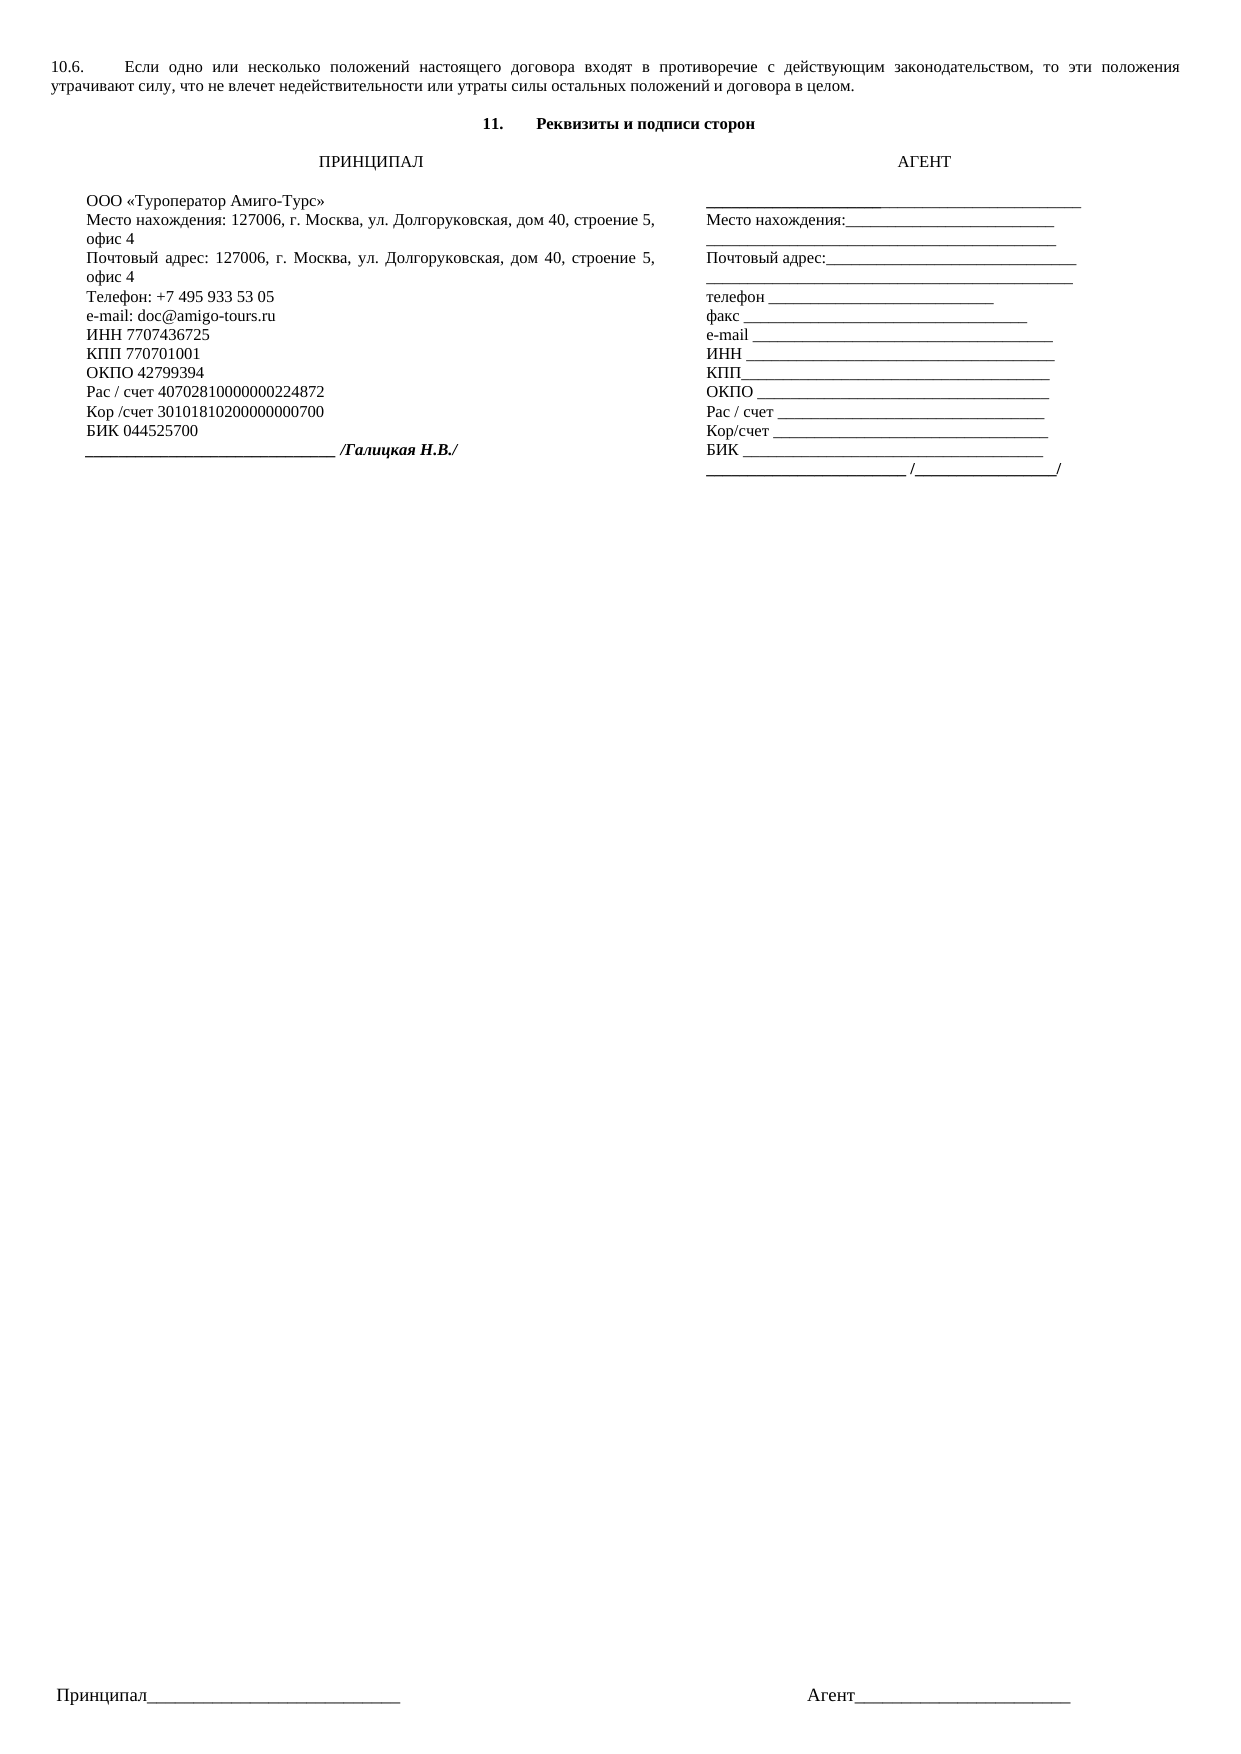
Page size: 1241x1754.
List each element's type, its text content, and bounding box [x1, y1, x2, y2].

list Если одно или несколько положений настоящего договора входят в противоречие с действующим законодательством, то эти положения утрачивают силу, что не влечет недействительности или утраты силы остальных положений и договора в целом. [51, 56, 1181, 95]
list Реквизиты и подписи сторон [56, 114, 1181, 133]
table_header АГЕНТ _____________________________________________ Место нахождения:_________________________ __________________________________________ Почтовый адрес:______________________________ ____________________________________________ телефон ___________________________ факс __________________________________ e-mail ____________________________________ ИНН _____________________________________ КПП_____________________________________ ОКПО ___________________________________ Рас / счет ________________________________ Кор/счет _________________________________ БИК ____________________________________ ________________________ /_________________/ [638, 152, 1181, 478]
table_header ПРИНЦИПАЛ ООО «Туроператор Амиго-Турс» Место нахождения: 127006, г. Москва, ул. Долгоруковская, дом 40, строение 5, офис 4 Почтовый адрес: 127006, г. Москва, ул. Долгоруковская, дом 40, строение 5, офис 4 Телефон: +7 495 933 53 05 e-mail: doc@amigo-tours.ru ИНН 7707436725 КПП 770701001 ОКПО 42799394 Рас / счет 40702810000000224872 Кор /счет 30101810200000000700 БИК 044525700 ______________________________ /Галицкая Н.В./ [75, 152, 637, 478]
